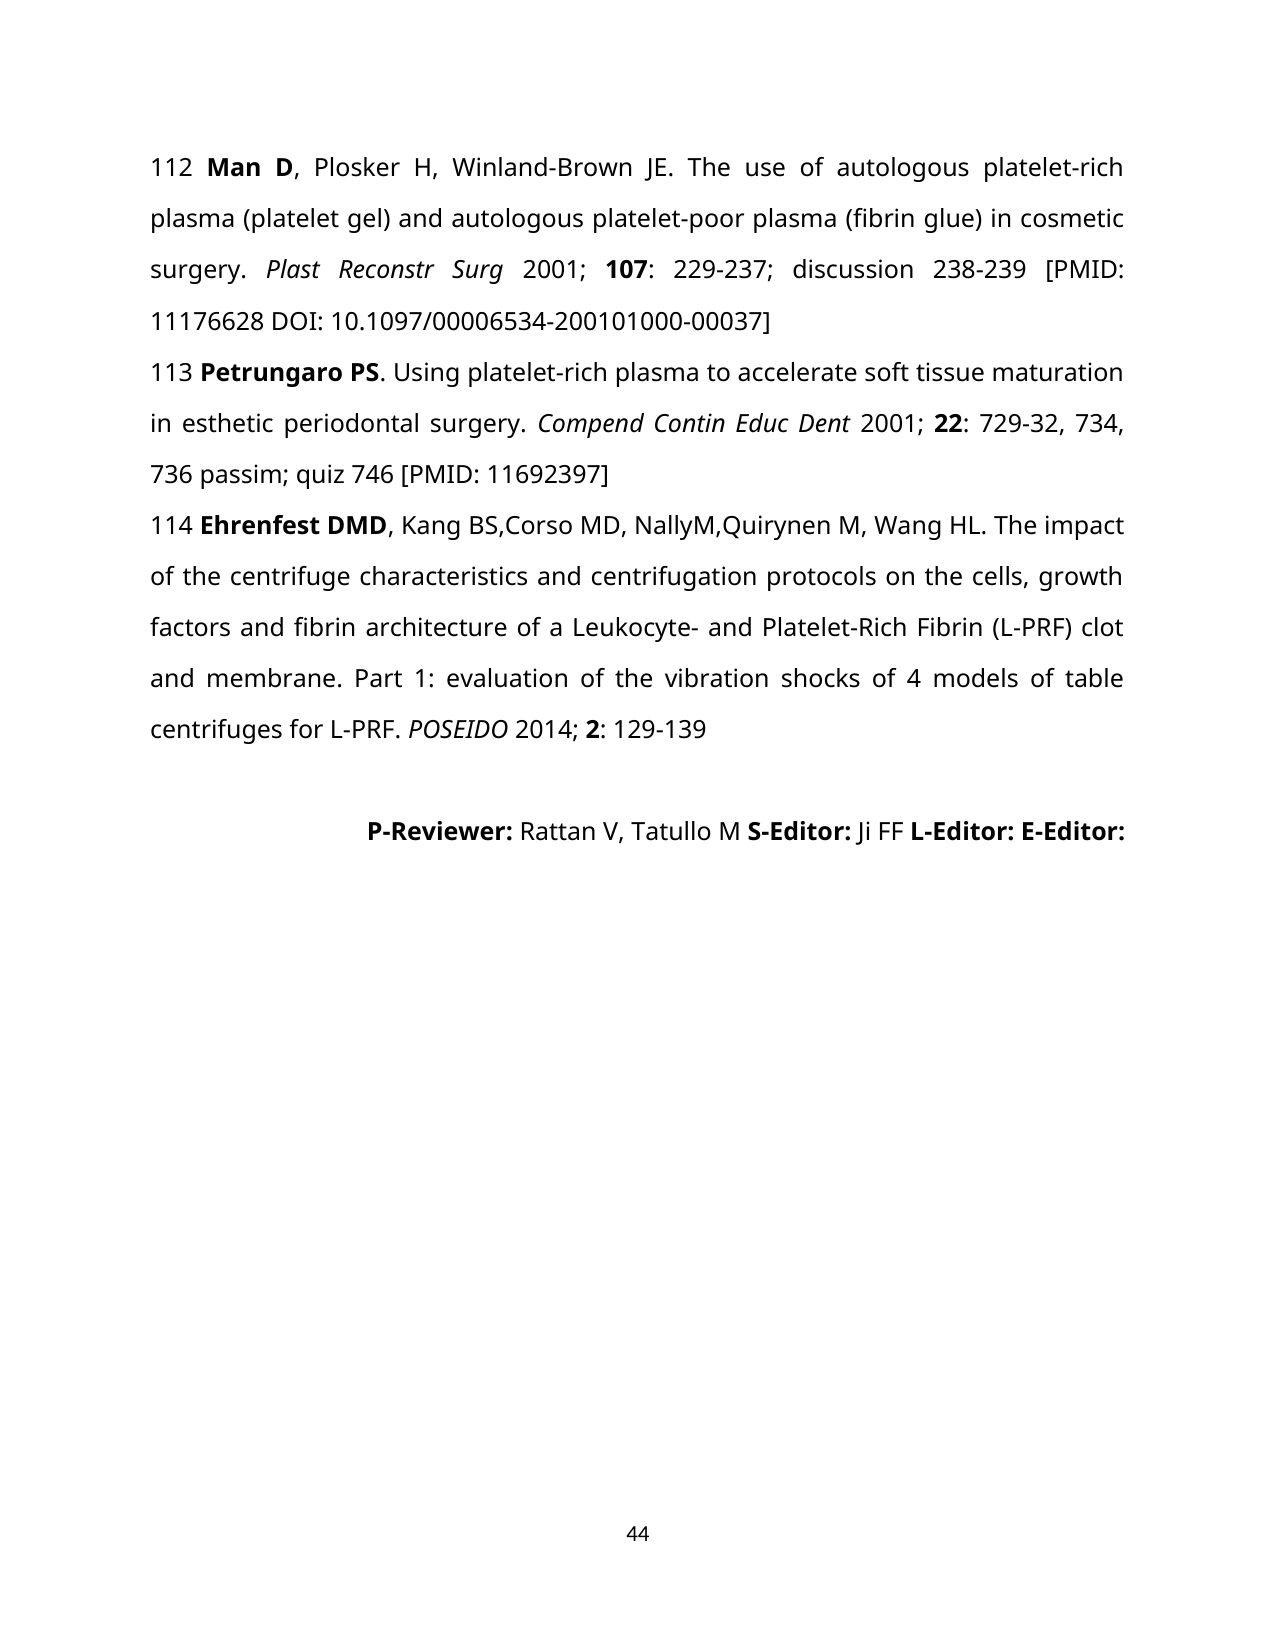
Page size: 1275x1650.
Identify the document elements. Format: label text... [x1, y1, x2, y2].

text 113 Petrungaro PS. Using platelet-rich plasma to accelerate soft tissue maturation in esthetic periodontal surgery. Compend Contin Educ Dent 2001; 22: 729-32, 734, 736 passim; quiz 746 [PMID: 11692397] [150, 354, 1125, 490]
text P-Reviewer: Rattan V, Tatullo M S-Editor: Ji FF L-Editor: E-Editor: [150, 813, 1125, 848]
text 114 Ehrenfest DMD, Kang BS,Corso MD, NallyM,Quirynen M, Wang HL. The impact of the centrifuge characteristics and centrifugation protocols on the cells, growth factors and fibrin architecture of a Leukocyte- and Platelet-Rich Fibrin (L-PRF) clot and membrane. Part 1: evaluation of the vibration shocks of 4 models of table centrifuges for L-PRF. POSEIDO 2014; 2: 129-139 [150, 507, 1125, 746]
text 112 Man D, Plosker H, Winland-Brown JE. The use of autologous platelet-rich plasma (platelet gel) and autologous platelet-poor plasma (fibrin glue) in cosmetic surgery. Plast Reconstr Surg 2001; 107: 229-237; discussion 238-239 [PMID: 11176628 DOI: 10.1097/00006534-200101000-00037] [150, 150, 1125, 337]
